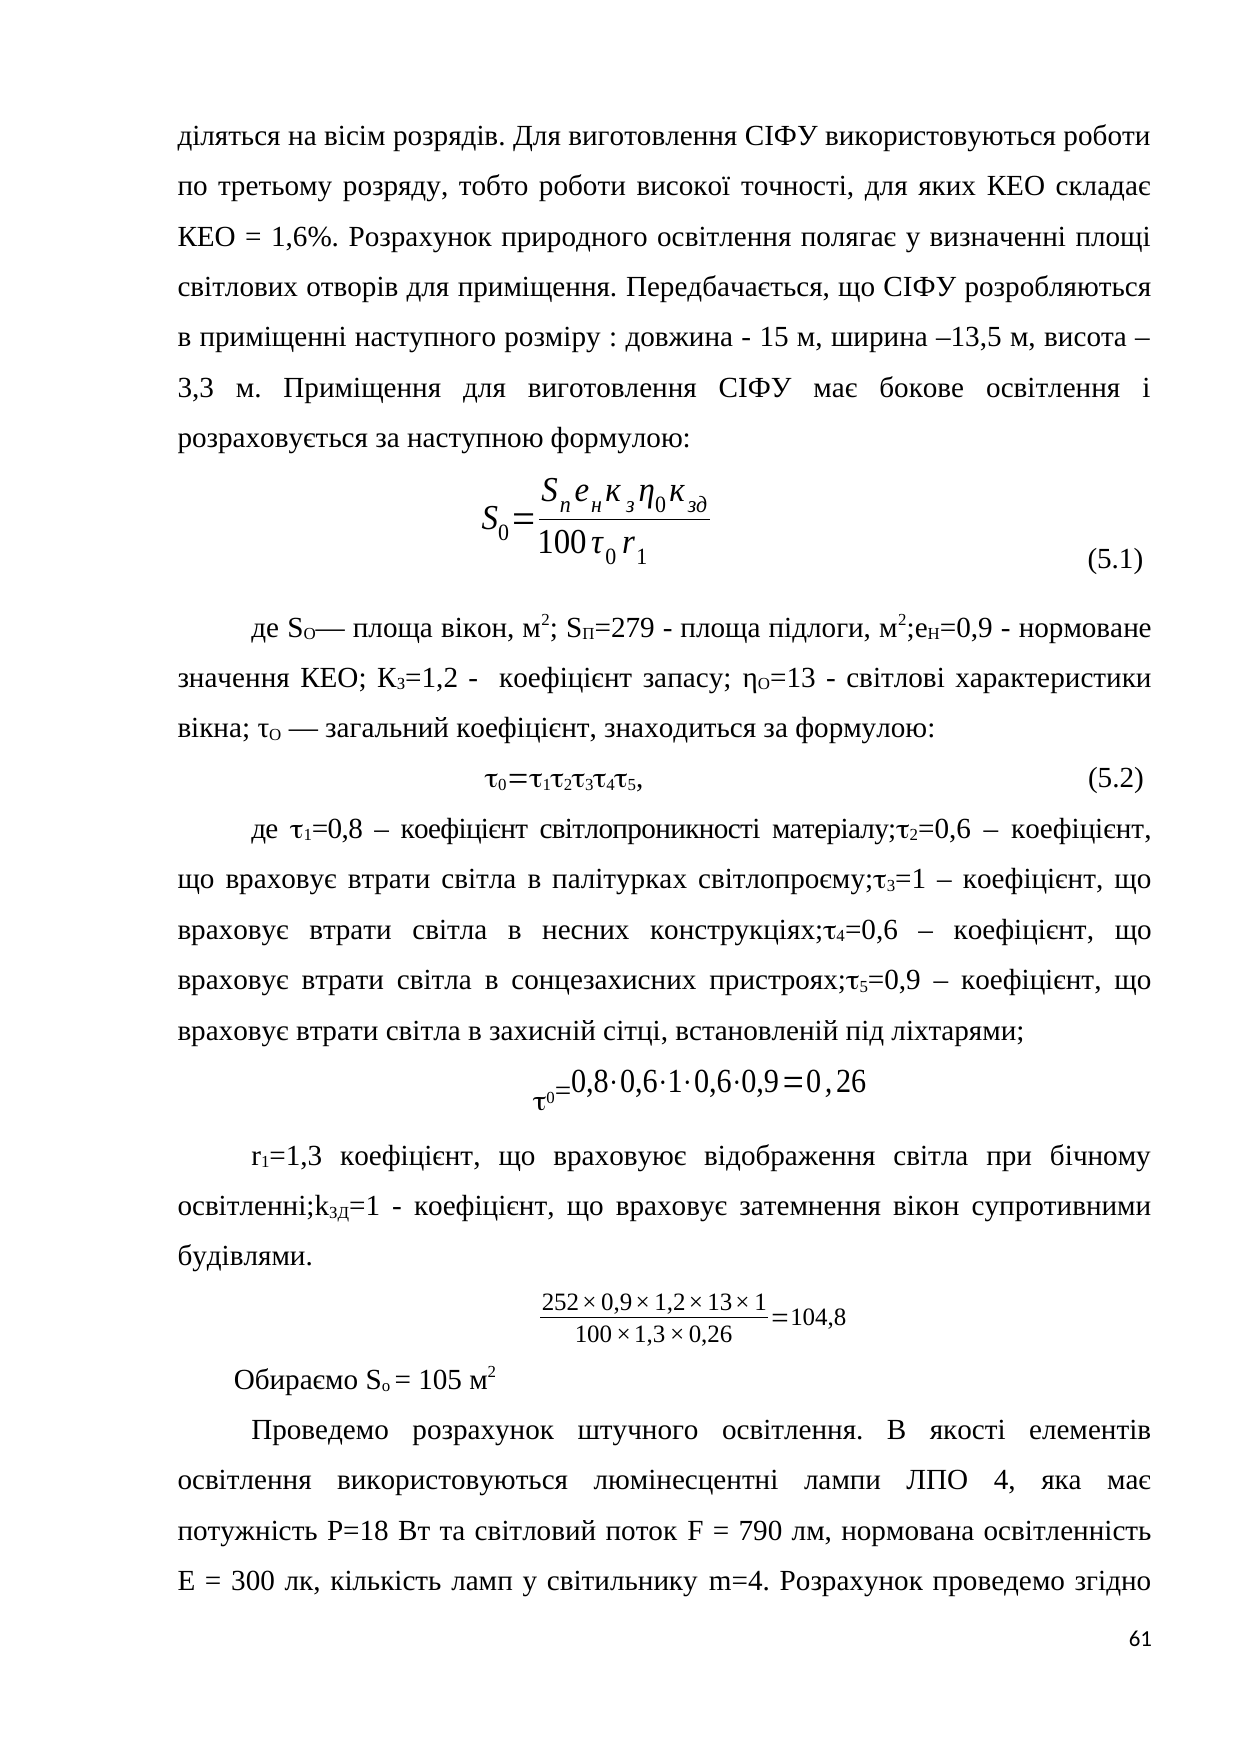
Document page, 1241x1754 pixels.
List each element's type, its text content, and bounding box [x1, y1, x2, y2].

text де SО— площа вікон, м2; SП=279 - площа підлоги, м2;еН=0,9 - нормоване значення КЕО; КЗ=1,2 - коефіцієнт запасу; ηО=13 - світлові характеристики вікна; τО — загальний коефіцієнт, знаходиться за формулою: [177, 610, 1152, 744]
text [177, 1412, 1152, 1597]
text 0= [177, 1063, 1152, 1116]
text Обираємо Sо = 105 м2 [177, 1362, 1152, 1395]
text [177, 118, 1152, 453]
text де 1=0,8 – коефіцієнт світлопроникності матеріалу;2=0,6 – коефіцієнт, що враховує втрати світла в палітурках світлопроєму;3=1 – коефіцієнт, що враховує втрати світла в несних конструкціях;4=0,6 – коефіцієнт, що враховує втрати світла в сонцезахисних пристроях;5=0,9 – коефіцієнт, що враховує втрати світла в захисній сітці, встановленій під ліхтарями; [177, 811, 1152, 1046]
text r1=1,3 коефіцієнт, що враховуює відображення світла при бічному освітленні;kЗД=1 - коефіцієнт, що враховує затемнення вікон супротивними будівлями. [177, 1138, 1152, 1272]
text 012345, (5.2) [177, 761, 1152, 794]
text (5.1) [177, 470, 1152, 575]
